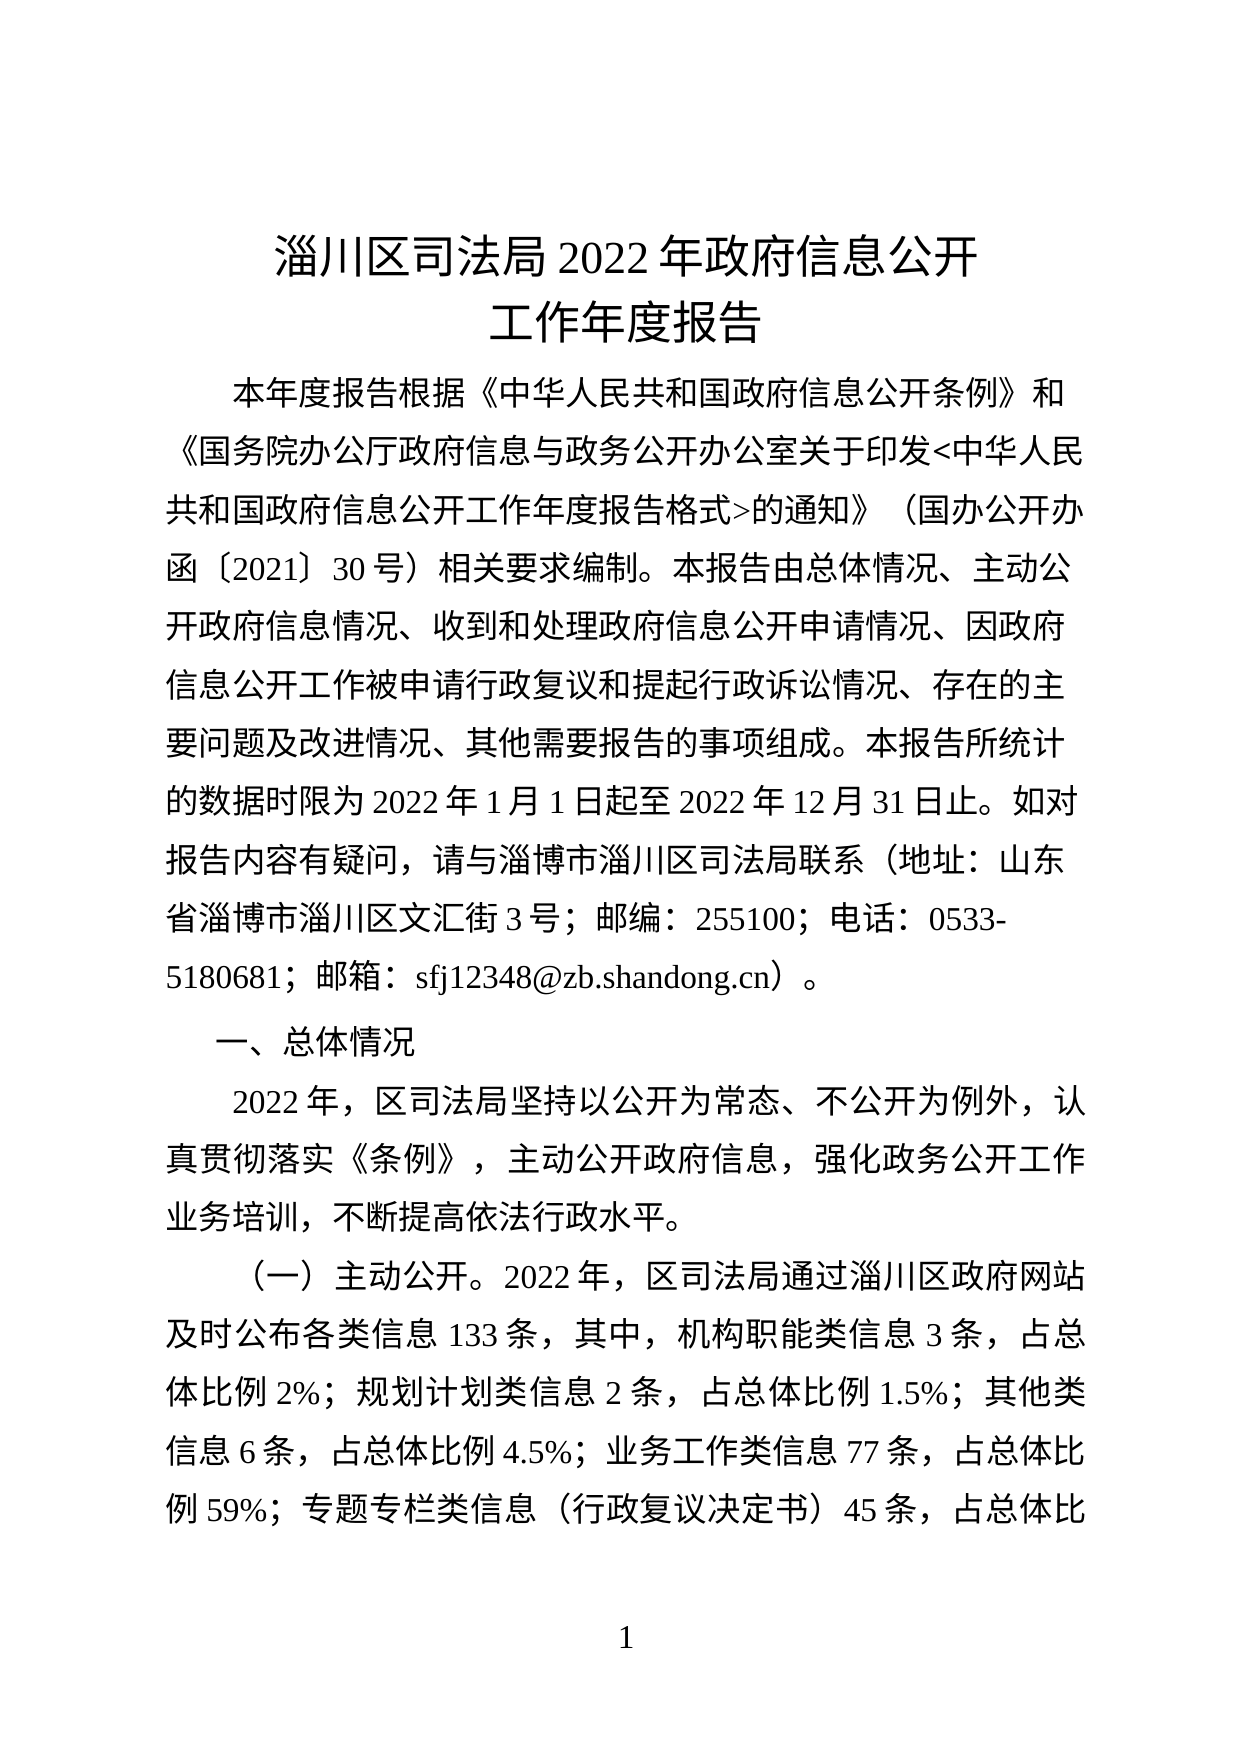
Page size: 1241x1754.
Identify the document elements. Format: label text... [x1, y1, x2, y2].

text 淄川区司法局2022年政府信息公开 [165, 226, 1087, 285]
text 本年度报告根据《中华人民共和国政府信息公开条例》和《国务院办公厅政府信息与政务公开办公室关于印发<中华人民共和国政府信息公开工作年度报告格式>的通知》（国办公开办函〔2021〕30号）相关要求编制。本报告由总体情况、主动公开政府信息情况、收到和处理政府信息公开申请情况、因政府信息公开工作被申请行政复议和提起行政诉讼情况、存在的主要问题及改进情况、其他需要报告的事项组成。本报告所统计的数据时限为2022年1月1日起至2022年12月31日止。如对报告内容有疑问，请与淄博市淄川区司法局联系（地址：山东省淄博市淄川区文汇街3号；邮编：255100；电话：0533-5180681；邮箱：sfj12348@zb.shandong.cn）。 [165, 359, 1087, 1000]
text 2022年，区司法局坚持以公开为常态、不公开为例外，认真贯彻落实《条例》，主动公开政府信息，强化政务公开工作业务培训，不断提高依法行政水平。 [165, 1066, 1087, 1241]
list 总体情况 [165, 1008, 1087, 1066]
text 工作年度报告 [165, 292, 1087, 351]
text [165, 1241, 1087, 1533]
